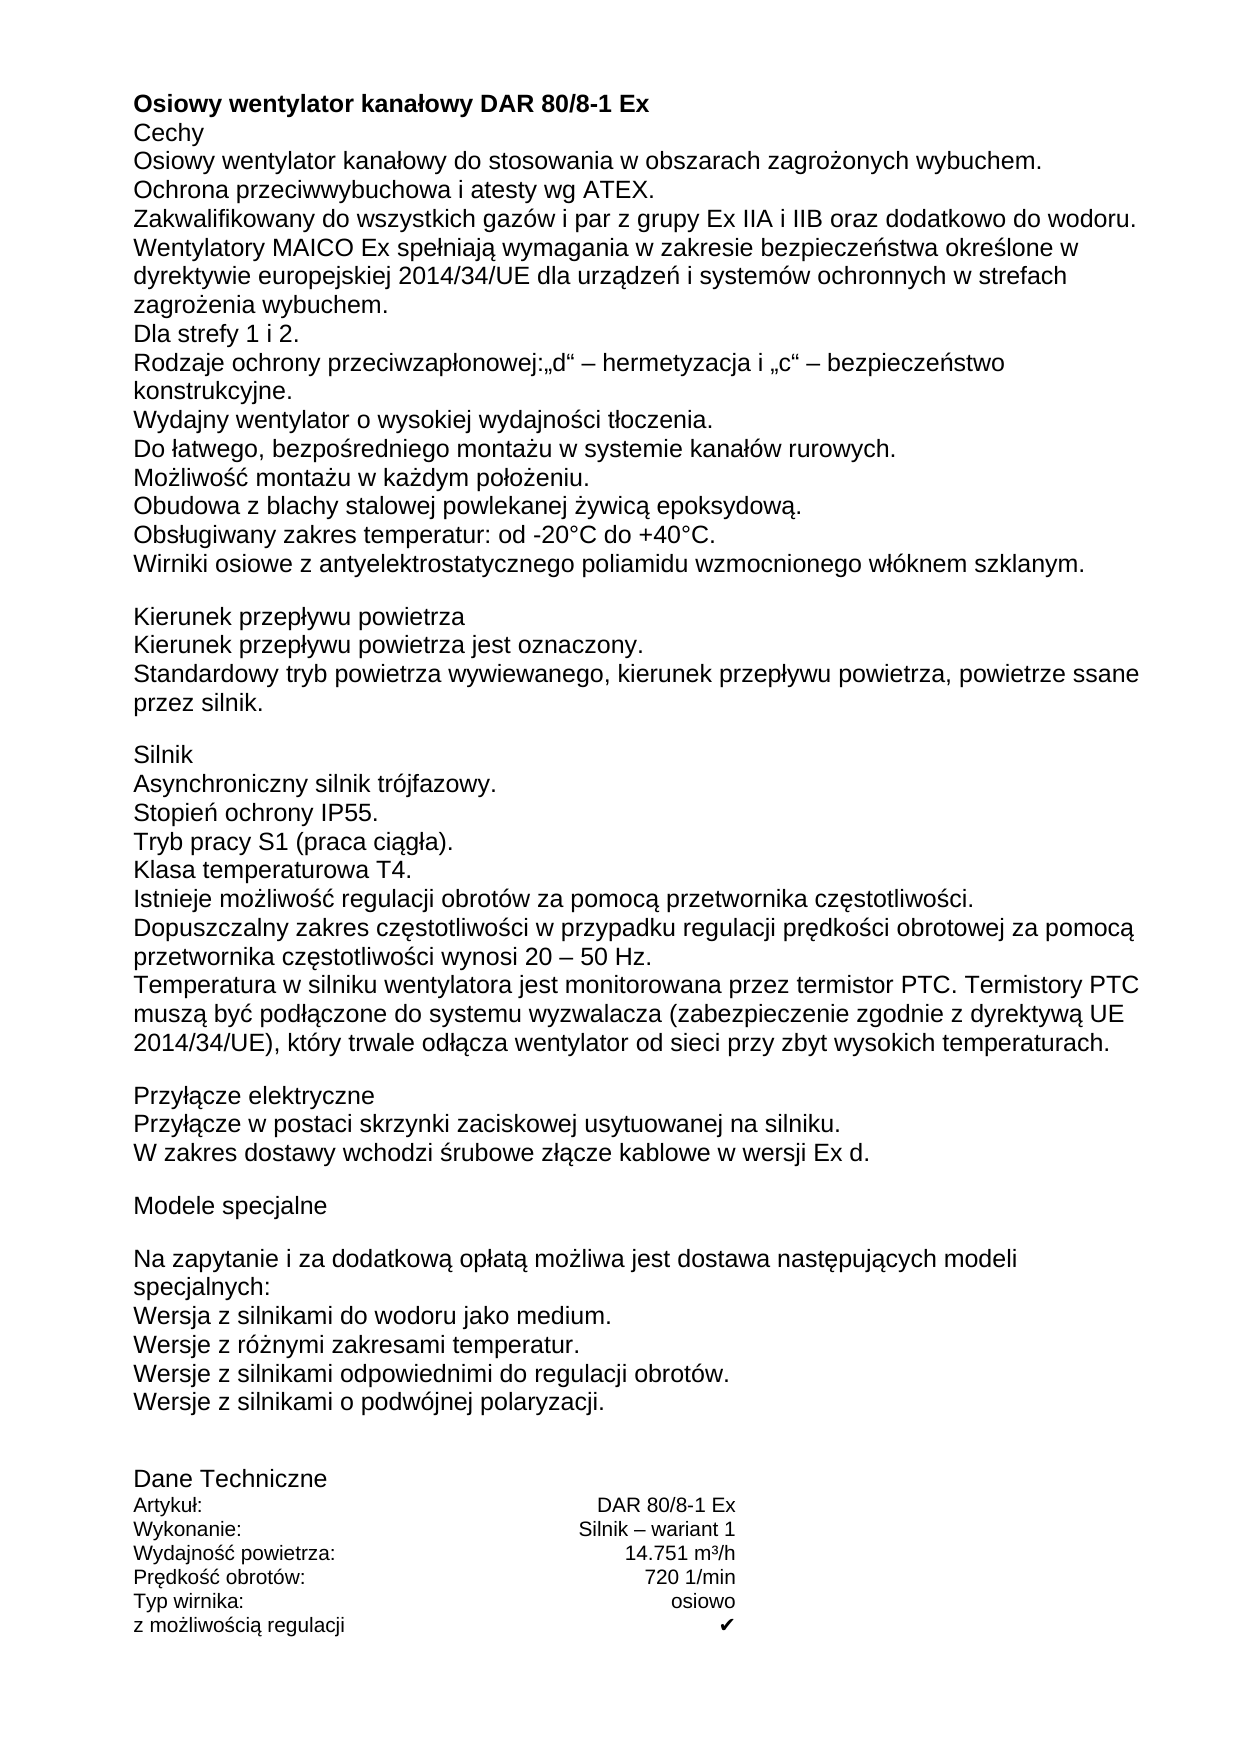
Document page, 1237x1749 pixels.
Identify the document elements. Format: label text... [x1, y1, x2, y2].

text Osiowy wentylator kanałowy do stosowania w obszarach zagrożonych wybuchem. [133, 146, 1148, 175]
text Dla strefy 1 i 2. [133, 319, 1148, 347]
text Dopuszczalny zakres częstotliwości w przypadku regulacji prędkości obrotowej za pomocą przetwornika częstotliwości wynosi 20 – 50 Hz. [133, 913, 1148, 970]
table_cell 14.751 m³/h [434, 1541, 747, 1564]
text Kierunek przepływu powietrza [133, 601, 1148, 630]
text Silnik [133, 740, 1148, 769]
table_header DAR 80/8-1 Ex [434, 1493, 747, 1517]
text Asynchroniczny silnik trójfazowy. [133, 769, 1148, 798]
text Wersje z różnymi zakresami temperatur. [133, 1330, 1148, 1358]
table_header Artykuł: [122, 1493, 434, 1517]
text Zakwalifikowany do wszystkich gazów i par z grupy Ex IIA i IIB oraz dodatkowo do wodoru. [133, 204, 1148, 232]
table_cell Typ wirnika: [122, 1589, 434, 1612]
text Na zapytanie i za dodatkową opłatą możliwa jest dostawa następujących modeli specjalnych: [133, 1243, 1148, 1301]
text Wersje z silnikami odpowiednimi do regulacji obrotów. [133, 1358, 1148, 1387]
text Przyłącze w postaci skrzynki zaciskowej usytuowanej na silniku. [133, 1109, 1148, 1138]
text Możliwość montażu w każdym położeniu. [133, 462, 1148, 491]
table_cell Wykonanie: [122, 1517, 434, 1541]
text Rodzaje ochrony przeciwzapłonowej:„d“ – hermetyzacja i „c“ – bezpieczeństwo konstrukcyjne. [133, 347, 1148, 405]
table_cell ✔ [434, 1613, 747, 1636]
text Tryb pracy S1 (praca ciągła). [133, 827, 1148, 855]
table_cell Wydajność powietrza: [122, 1541, 434, 1564]
text Cechy [133, 117, 1148, 146]
text Osiowy wentylator kanałowy DAR 80/8-1 Ex [133, 89, 1148, 117]
text Do łatwego, bezpośredniego montażu w systemie kanałów rurowych. [133, 434, 1148, 462]
table_cell 720 1/min [434, 1565, 747, 1588]
text Wersja z silnikami do wodoru jako medium. [133, 1301, 1148, 1330]
table_cell Silnik – wariant 1 [434, 1517, 747, 1541]
text Wentylatory MAICO Ex spełniają wymagania w zakresie bezpieczeństwa określone w dyrektywie europejskiej 2014/34/UE dla urządzeń i systemów ochronnych w strefach zagrożenia wybuchem. [133, 232, 1148, 319]
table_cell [122, 1613, 434, 1636]
text Modele specjalne [133, 1191, 1148, 1219]
text Stopień ochrony IP55. [133, 798, 1148, 827]
text Obsługiwany zakres temperatur: od -20°C do +40°C. [133, 520, 1148, 549]
text Ochrona przeciwwybuchowa i atesty wg ATEX. [133, 175, 1148, 204]
text Standardowy tryb powietrza wywiewanego, kierunek przepływu powietrza, powietrze ssane przez silnik. [133, 659, 1148, 716]
text Wydajny wentylator o wysokiej wydajności tłoczenia. [133, 405, 1148, 434]
table_cell osiowo [434, 1589, 747, 1612]
text Klasa temperaturowa T4. [133, 855, 1148, 884]
table_cell Prędkość obrotów: [122, 1565, 434, 1588]
text Kierunek przepływu powietrza jest oznaczony. [133, 630, 1148, 659]
text Wersje z silnikami o podwójnej polaryzacji. [133, 1387, 1148, 1416]
text Istnieje możliwość regulacji obrotów za pomocą przetwornika częstotliwości. [133, 884, 1148, 913]
text Obudowa z blachy stalowej powlekanej żywicą epoksydową. [133, 491, 1148, 520]
text W zakres dostawy wchodzi śrubowe złącze kablowe w wersji Ex d. [133, 1138, 1148, 1167]
text Dane Techniczne [133, 1464, 1148, 1493]
text Przyłącze elektryczne [133, 1081, 1148, 1109]
text Wirniki osiowe z antyelektrostatycznego poliamidu wzmocnionego włóknem szklanym. [133, 549, 1148, 577]
text Temperatura w silniku wentylatora jest monitorowana przez termistor PTC. Termistory PTC muszą być podłączone do systemu wyzwalacza (zabezpieczenie zgodnie z dyrektywą UE 2014/34/UE), który trwale odłącza wentylator od sieci przy zbyt wysokich temperaturach. [133, 970, 1148, 1057]
